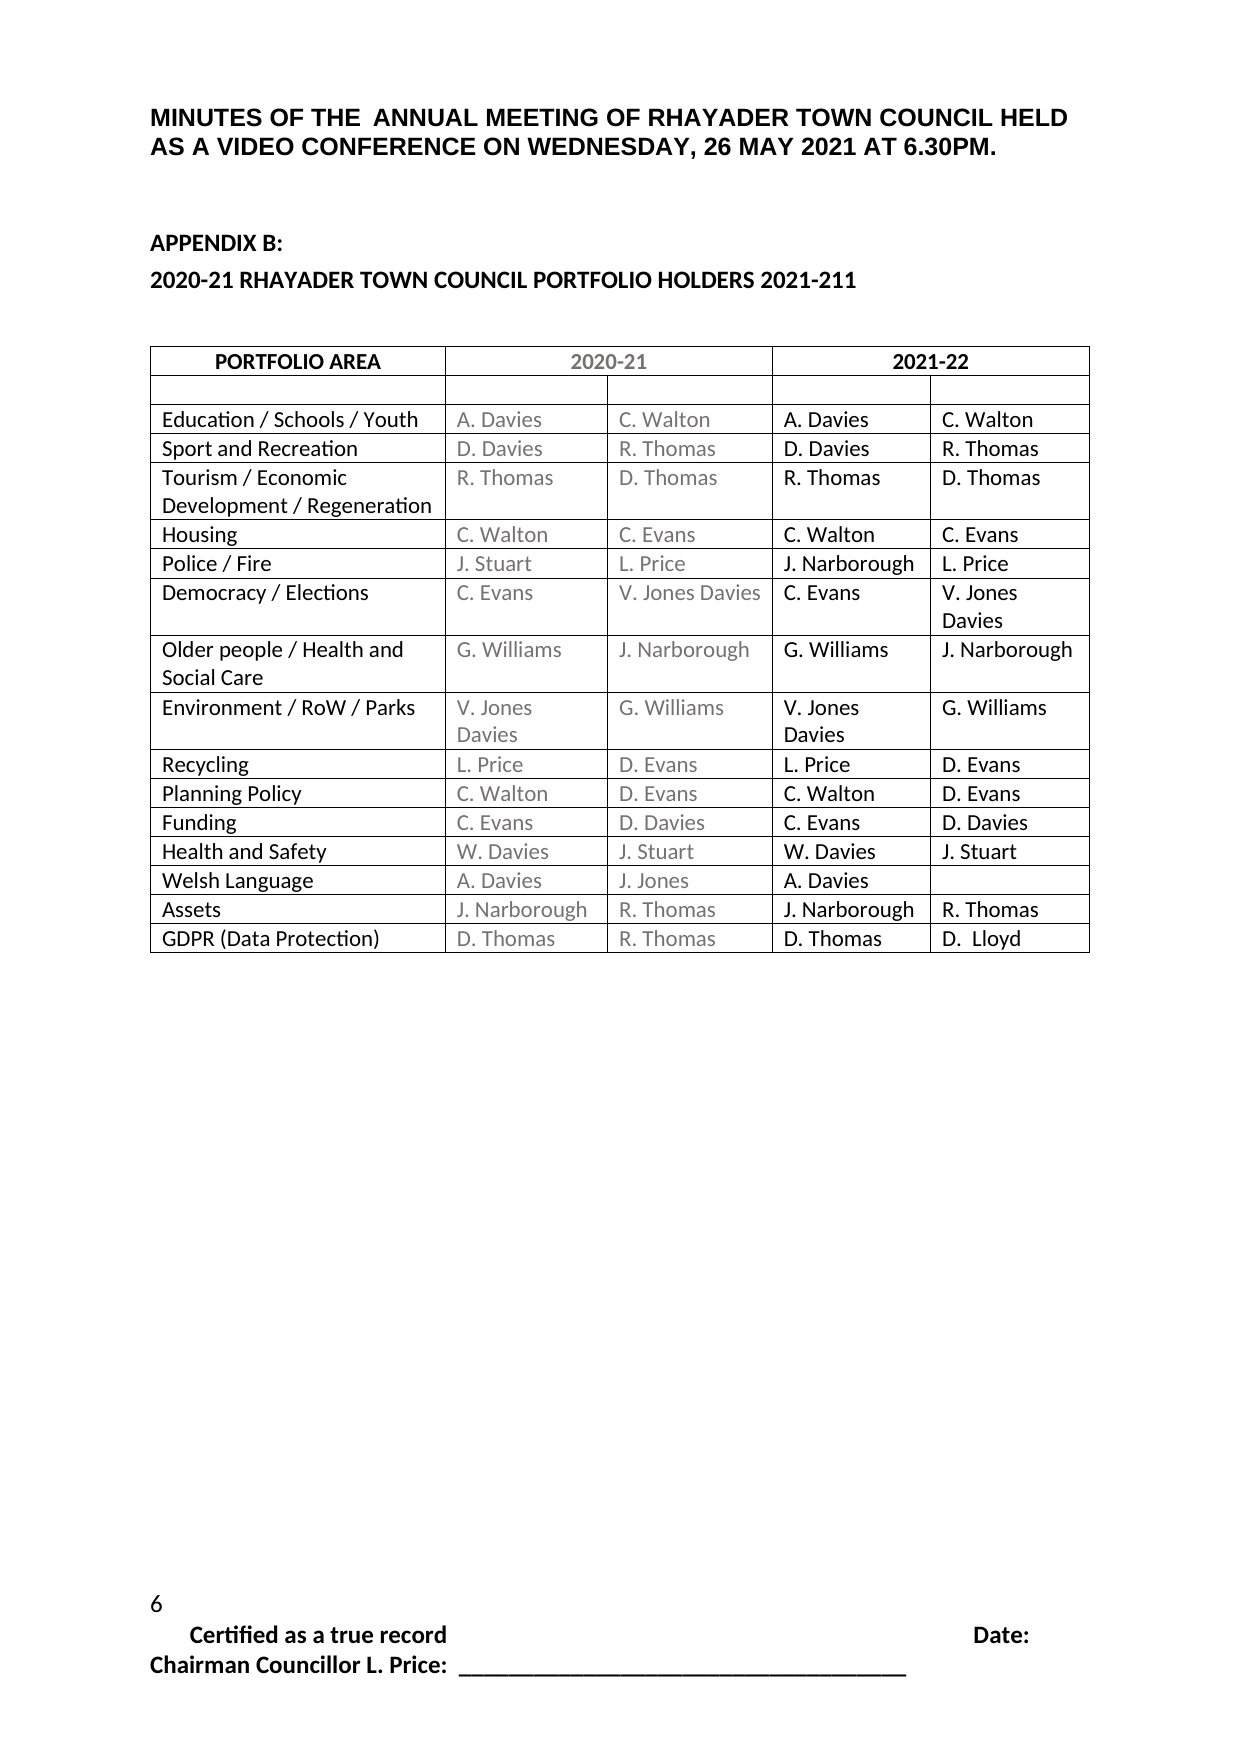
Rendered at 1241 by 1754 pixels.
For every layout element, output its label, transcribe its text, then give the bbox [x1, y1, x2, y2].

table_cell Welsh Language [151, 866, 445, 894]
table_cell [608, 376, 772, 404]
table_cell A. Davies [446, 866, 607, 894]
table_cell D. Davies [608, 808, 772, 836]
table_cell D. Thomas [773, 924, 930, 952]
table_cell L. Price [608, 549, 772, 577]
table_cell W. Davies [773, 837, 930, 865]
table_cell D. Evans [608, 750, 772, 778]
table_cell A. Davies [773, 866, 930, 894]
table_cell D. Davies [446, 434, 607, 462]
table_cell J. Narborough [931, 636, 1089, 692]
table_cell Planning Policy [151, 779, 445, 807]
table_cell D. Davies [931, 808, 1089, 836]
table_cell L. Price [773, 750, 930, 778]
table_cell C. Evans [608, 520, 772, 548]
table_cell [931, 866, 1089, 894]
table_cell Funding [151, 808, 445, 836]
table_cell GDPR (Data Protection) [151, 924, 445, 952]
table_cell R. Thomas [608, 434, 772, 462]
table_cell D. Evans [931, 750, 1089, 778]
table_cell Older people / Health and Social Care [151, 636, 445, 692]
table_cell [446, 376, 607, 404]
table_cell [931, 376, 1089, 404]
table_cell J. Stuart [446, 549, 607, 577]
table_cell Environment / RoW / Parks [151, 693, 445, 749]
table_cell D. Evans [608, 779, 772, 807]
table_cell Recycling [151, 750, 445, 778]
table_cell C. Walton [446, 779, 607, 807]
table_cell Sport and Recreation [151, 434, 445, 462]
table_cell V. Jones Davies [446, 693, 607, 749]
table_cell Education / Schools / Youth [151, 405, 445, 433]
table_header 2021-22 [773, 347, 1089, 375]
text 2020-21 RHAYADER TOWN COUNCIL PORTFOLIO HOLDERS 2021-211 [150, 258, 1090, 295]
table_cell J. Stuart [608, 837, 772, 865]
table_cell Democracy / Elections [151, 579, 445, 634]
table_cell G. Williams [931, 693, 1089, 749]
table_cell A. Davies [773, 405, 930, 433]
table_cell R. Thomas [773, 463, 930, 519]
table_cell V. Jones Davies [931, 579, 1089, 634]
table_cell Tourism / Economic Development / Regeneration [151, 463, 445, 519]
table_cell R. Thomas [608, 924, 772, 952]
table_cell C. Evans [773, 808, 930, 836]
table_cell R. Thomas [931, 434, 1089, 462]
table_cell C. Walton [608, 405, 772, 433]
table_cell D. Evans [931, 779, 1089, 807]
table_header PORTFOLIO AREA [151, 347, 445, 375]
table_cell V. Jones Davies [773, 693, 930, 749]
table_cell J. Narborough [773, 549, 930, 577]
table_cell J. Narborough [446, 895, 607, 923]
table_cell G. Williams [608, 693, 772, 749]
table_cell J. Jones [608, 866, 772, 894]
table_cell Health and Safety [151, 837, 445, 865]
table_cell R. Thomas [608, 895, 772, 923]
table_cell D. Thomas [608, 463, 772, 519]
table_cell [773, 376, 930, 404]
table_cell C. Evans [931, 520, 1089, 548]
table_cell C. Evans [446, 579, 607, 634]
table_cell J. Narborough [608, 636, 772, 692]
table_cell C. Evans [773, 579, 930, 634]
table_cell C. Evans [446, 808, 607, 836]
table_cell L. Price [931, 549, 1089, 577]
table_cell G. Williams [773, 636, 930, 692]
table_cell R. Thomas [931, 895, 1089, 923]
table_cell C. Walton [773, 779, 930, 807]
table_cell D. Thomas [931, 463, 1089, 519]
table_cell A. Davies [446, 405, 607, 433]
table_cell D. Lloyd [931, 924, 1089, 952]
text APPENDIX B: [150, 220, 1090, 258]
table_cell L. Price [446, 750, 607, 778]
table_header 2020-21 [446, 347, 772, 375]
table_cell R. Thomas [446, 463, 607, 519]
table_cell Assets [151, 895, 445, 923]
table_cell C. Walton [446, 520, 607, 548]
table_cell C. Walton [931, 405, 1089, 433]
table_cell W. Davies [446, 837, 607, 865]
table_cell V. Jones Davies [608, 579, 772, 634]
table_cell J. Stuart [931, 837, 1089, 865]
table_cell C. Walton [773, 520, 930, 548]
table_cell Housing [151, 520, 445, 548]
table_cell G. Williams [446, 636, 607, 692]
table_cell D. Thomas [446, 924, 607, 952]
table_cell J. Narborough [773, 895, 930, 923]
table_cell Police / Fire [151, 549, 445, 577]
table_cell D. Davies [773, 434, 930, 462]
table_cell [151, 376, 445, 404]
